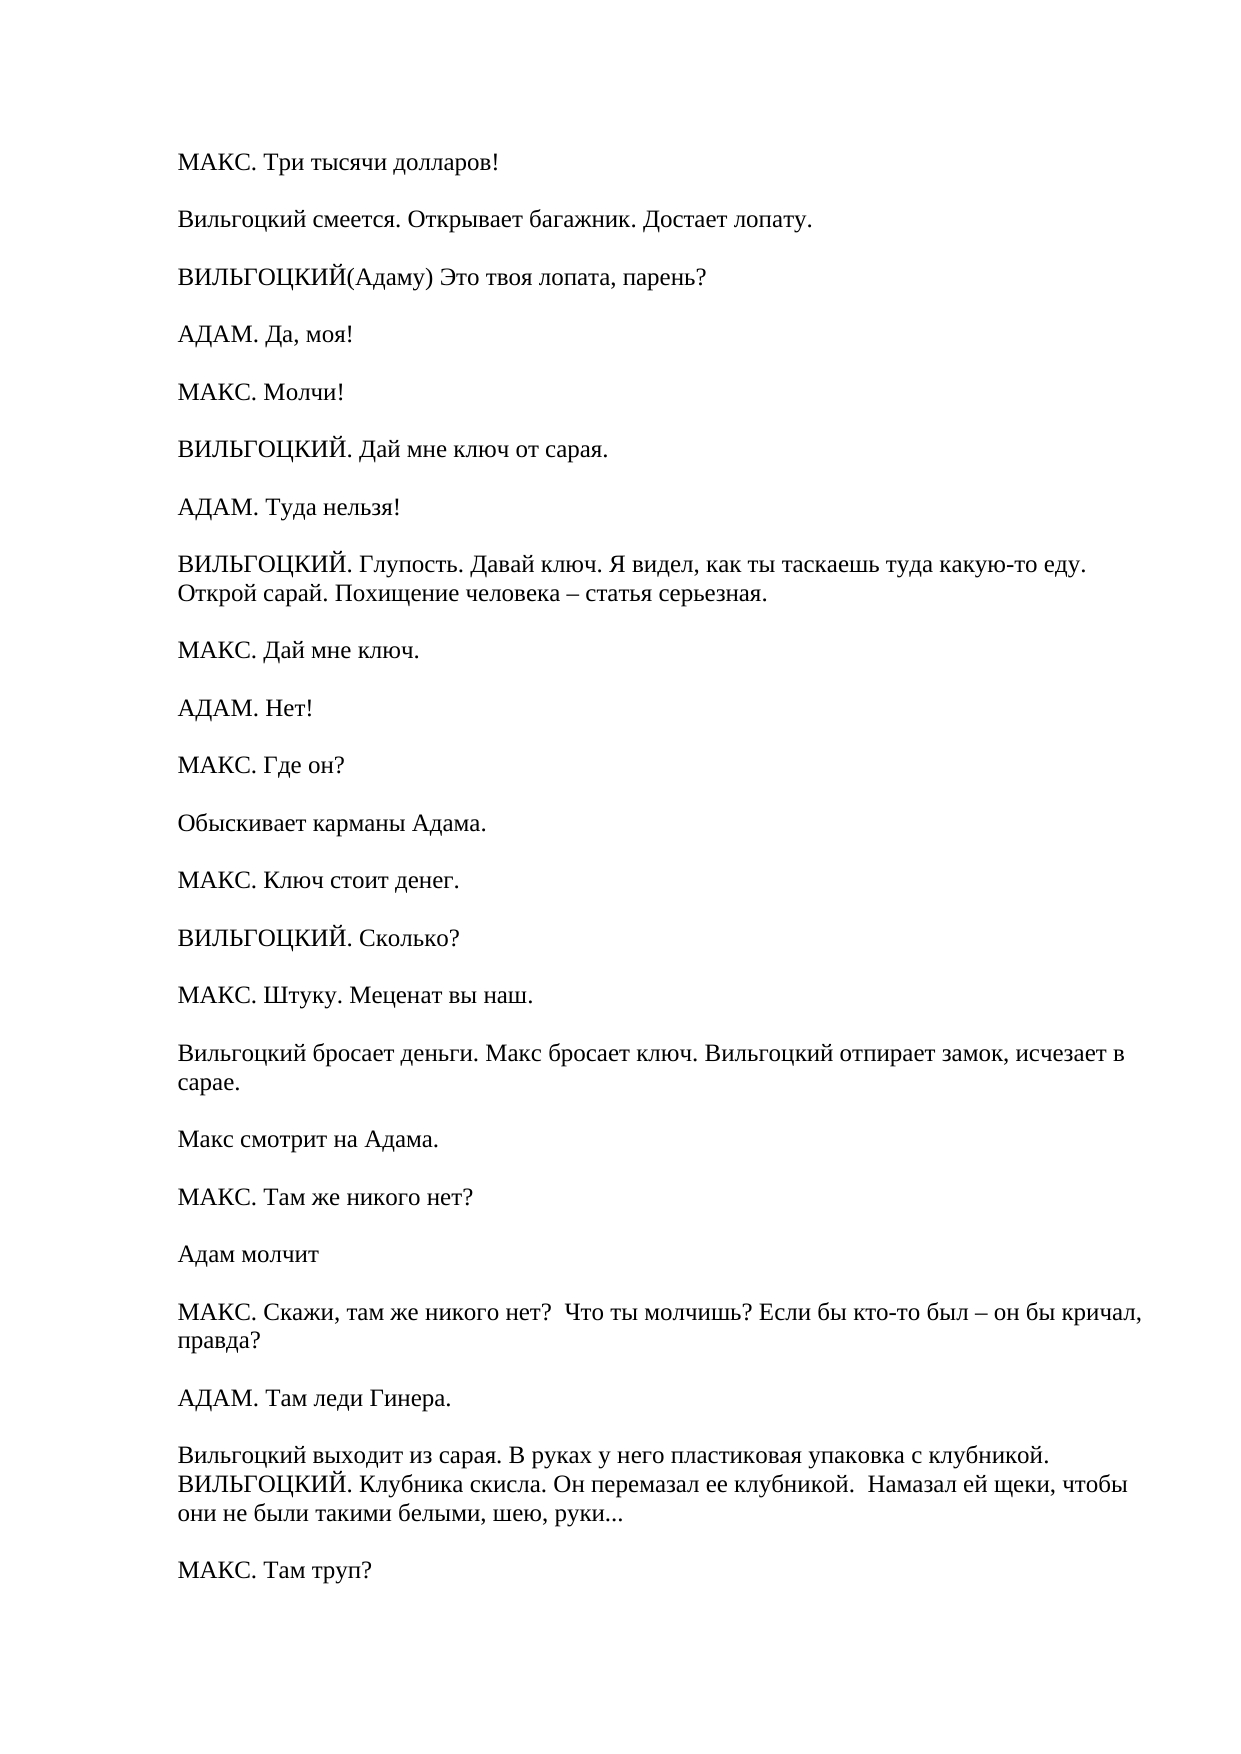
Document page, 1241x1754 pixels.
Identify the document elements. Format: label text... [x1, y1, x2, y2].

text АДАМ. Нет! [177, 693, 1152, 722]
text Адам молчит [177, 1239, 1152, 1268]
text Вильгоцкий смеется. Открывает багажник. Достает лопату. [177, 204, 1152, 233]
text Обыскивает карманы Адама. [177, 808, 1152, 837]
text МАКС. Скажи, там же никого нет? Что ты молчишь? Если бы кто-то был – он бы кричал, правда? [177, 1297, 1152, 1354]
text МАКС. Где он? [177, 751, 1152, 779]
text МАКС. Три тысячи долларов! [177, 147, 1152, 176]
text МАКС. Молчи! [177, 377, 1152, 406]
text ВИЛЬГОЦКИЙ. Глупость. Давай ключ. Я видел, как ты таскаешь туда какую-то еду. Открой сарай. Похищение человека – статья серьезная. [177, 549, 1152, 607]
text ВИЛЬГОЦКИЙ. Дай мне ключ от сарая. [177, 434, 1152, 463]
text Вильгоцкий выходит из сарая. В руках у него пластиковая упаковка с клубникой. [177, 1441, 1152, 1469]
text АДАМ. Да, моя! [177, 319, 1152, 348]
text АДАМ. Туда нельзя! [177, 492, 1152, 521]
text ВИЛЬГОЦКИЙ. Клубника скисла. Он перемазал ее клубникой. Намазал ей щеки, чтобы они не были такими белыми, шею, руки... [177, 1469, 1152, 1527]
text МАКС. Дай мне ключ. [177, 636, 1152, 664]
text АДАМ. Там леди Гинера. [177, 1383, 1152, 1412]
text Вильгоцкий бросает деньги. Макс бросает ключ. Вильгоцкий отпирает замок, исчезает в сарае. [177, 1038, 1152, 1096]
text ВИЛЬГОЦКИЙ(Адаму) Это твоя лопата, парень? [177, 262, 1152, 291]
text МАКС. Ключ стоит денег. [177, 866, 1152, 894]
text МАКС. Там труп? [177, 1556, 1152, 1584]
text МАКС. Штуку. Меценат вы наш. [177, 981, 1152, 1009]
text Макс смотрит на Адама. [177, 1124, 1152, 1153]
text ВИЛЬГОЦКИЙ. Сколько? [177, 923, 1152, 952]
text МАКС. Там же никого нет? [177, 1182, 1152, 1211]
